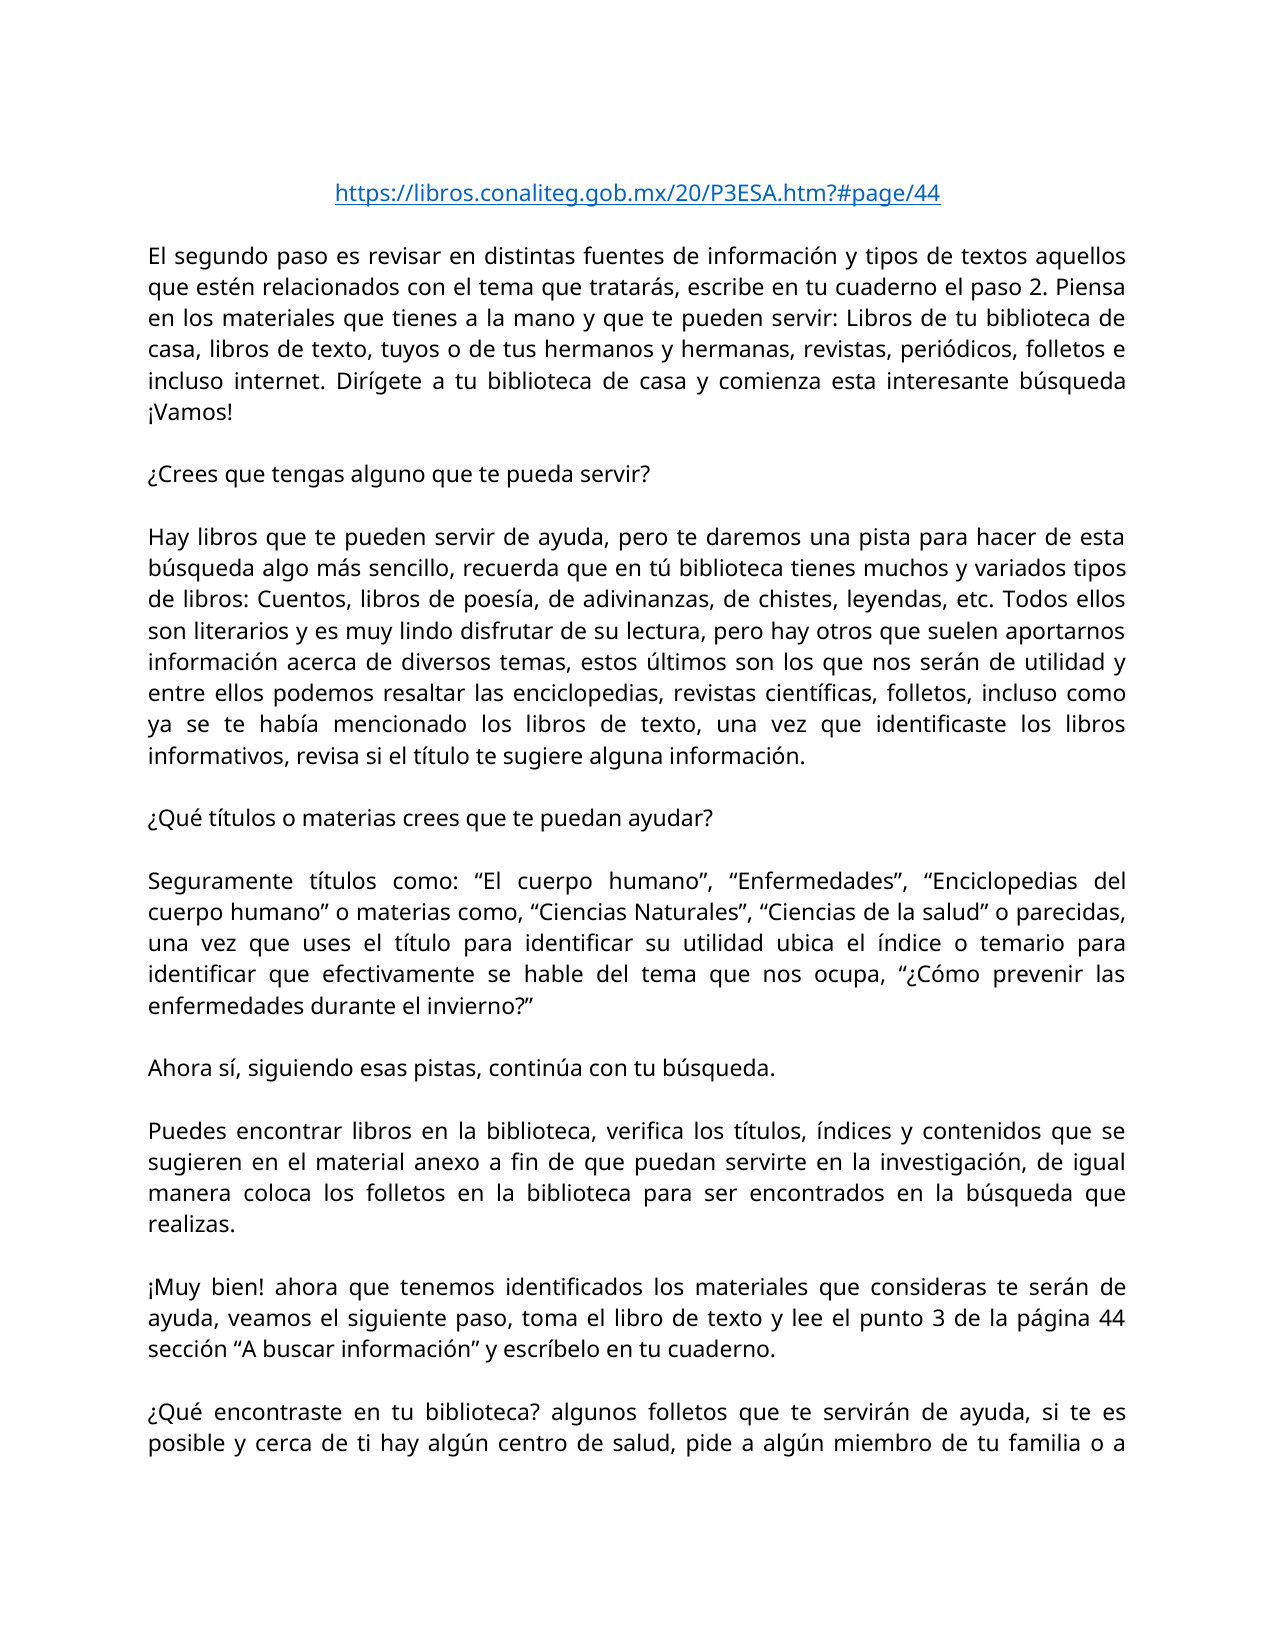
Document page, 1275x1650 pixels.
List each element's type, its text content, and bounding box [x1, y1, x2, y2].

text Seguramente títulos como: “El cuerpo humano”, “Enfermedades”, “Enciclopedias del cuerpo humano” o materias como, “Ciencias Naturales”, “Ciencias de la salud” o parecidas, una vez que uses el título para identificar su utilidad ubica el índice o temario para identificar que efectivamente se hable del tema que nos ocupa, “¿Cómo prevenir las enfermedades durante el invierno?” [148, 865, 1127, 1021]
text ¿Crees que tengas alguno que te pueda servir? [148, 458, 1127, 490]
text El segundo paso es revisar en distintas fuentes de información y tipos de textos aquellos que estén relacionados con el tema que tratarás, escribe en tu cuaderno el paso 2. Piensa en los materiales que tienes a la mano y que te pueden servir: Libros de tu biblioteca de casa, libros de texto, tuyos o de tus hermanos y hermanas, revistas, periódicos, folletos e incluso internet. Dirígete a tu biblioteca de casa y comienza esta interesante búsqueda ¡Vamos! [148, 240, 1127, 427]
text Ahora sí, siguiendo esas pistas, continúa con tu búsqueda. [148, 1052, 1127, 1083]
text ¿Qué títulos o materias crees que te puedan ayudar? [148, 802, 1127, 833]
text Hay libros que te pueden servir de ayuda, pero te daremos una pista para hacer de esta búsqueda algo más sencillo, recuerda que en tú biblioteca tienes muchos y variados tipos de libros: Cuentos, libros de poesía, de adivinanzas, de chistes, leyendas, etc. Todos ellos son literarios y es muy lindo disfrutar de su lectura, pero hay otros que suelen aportarnos información acerca de diversos temas, estos últimos son los que nos serán de utilidad y entre ellos podemos resaltar las enciclopedias, revistas científicas, folletos, incluso como ya se te había mencionado los libros de texto, una vez que identificaste los libros informativos, revisa si el título te sugiere alguna información. [148, 521, 1127, 771]
text ¡Muy bien! ahora que tenemos identificados los materiales que consideras te serán de ayuda, veamos el siguiente paso, toma el libro de texto y lee el punto 3 de la página 44 sección “A buscar información” y escríbelo en tu cuaderno. [148, 1271, 1127, 1365]
text https://libros.conaliteg.gob.mx/20/P3ESA.htm?#page/44 [148, 177, 1127, 208]
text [148, 1396, 1127, 1458]
text Puedes encontrar libros en la biblioteca, verifica los títulos, índices y contenidos que se sugieren en el material anexo a fin de que puedan servirte en la investigación, de igual manera coloca los folletos en la biblioteca para ser encontrados en la búsqueda que realizas. [148, 1115, 1127, 1240]
